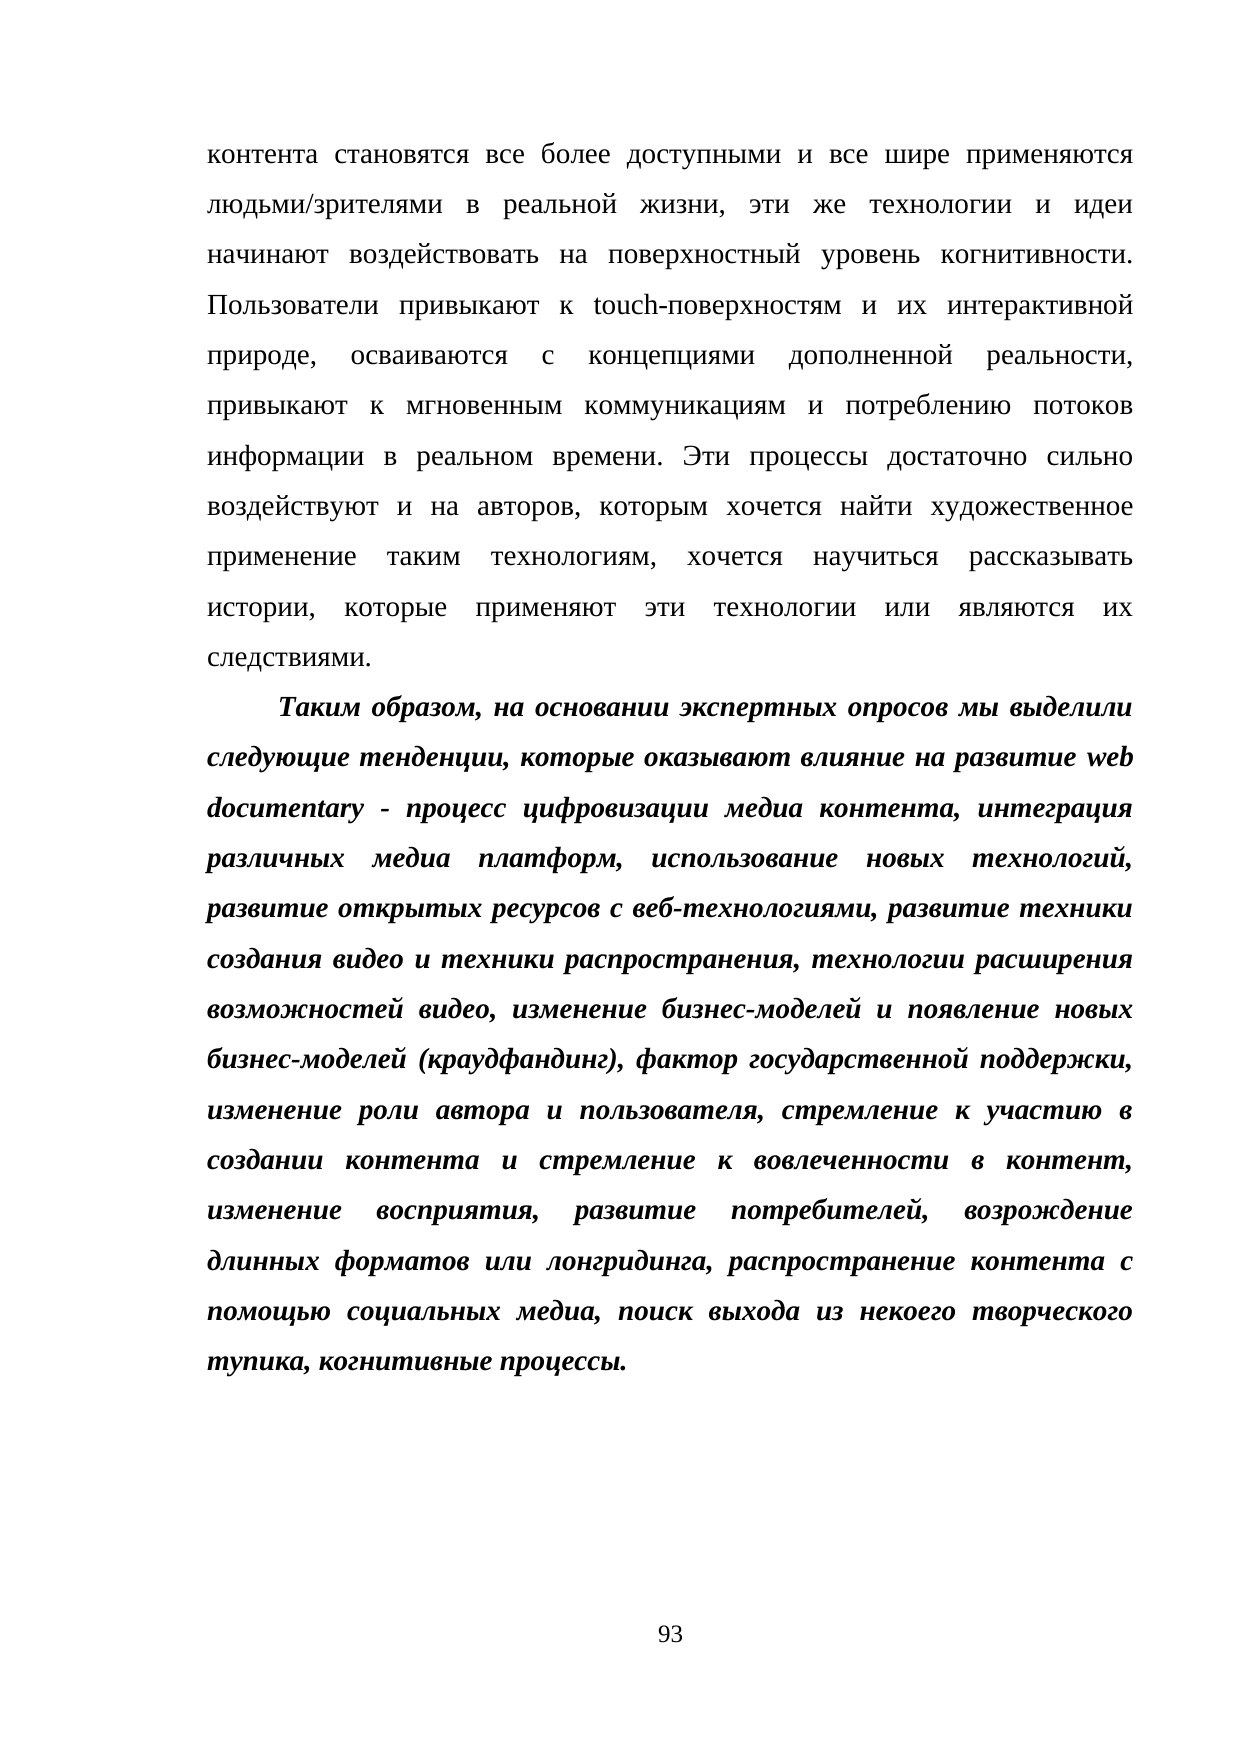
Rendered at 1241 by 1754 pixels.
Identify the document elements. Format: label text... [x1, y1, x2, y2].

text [207, 136, 1134, 672]
text Таким образом, на основании экспертных опросов мы выделили следующие тенденции, которые оказывают влияние на развитие web documentary - процесс цифровизации медиа контента, интеграция различных медиа платформ, использование новых технологий, развитие открытых ресурсов с веб-технологиями, развитие техники создания видео и техники распространения, технологии расширения возможностей видео, изменение бизнес-моделей и появление новых бизнес-моделей (краудфандинг), фактор государственной поддержки, изменение роли автора и пользователя, стремление к участию в создании контента и стремление к вовлеченности в контент, изменение восприятия, развитие потребителей, возрождение длинных форматов или лонгридинга, распространение контента с помощью социальных медиа, поиск выхода из некоего творческого тупика, когнитивные процессы. [207, 689, 1134, 1377]
